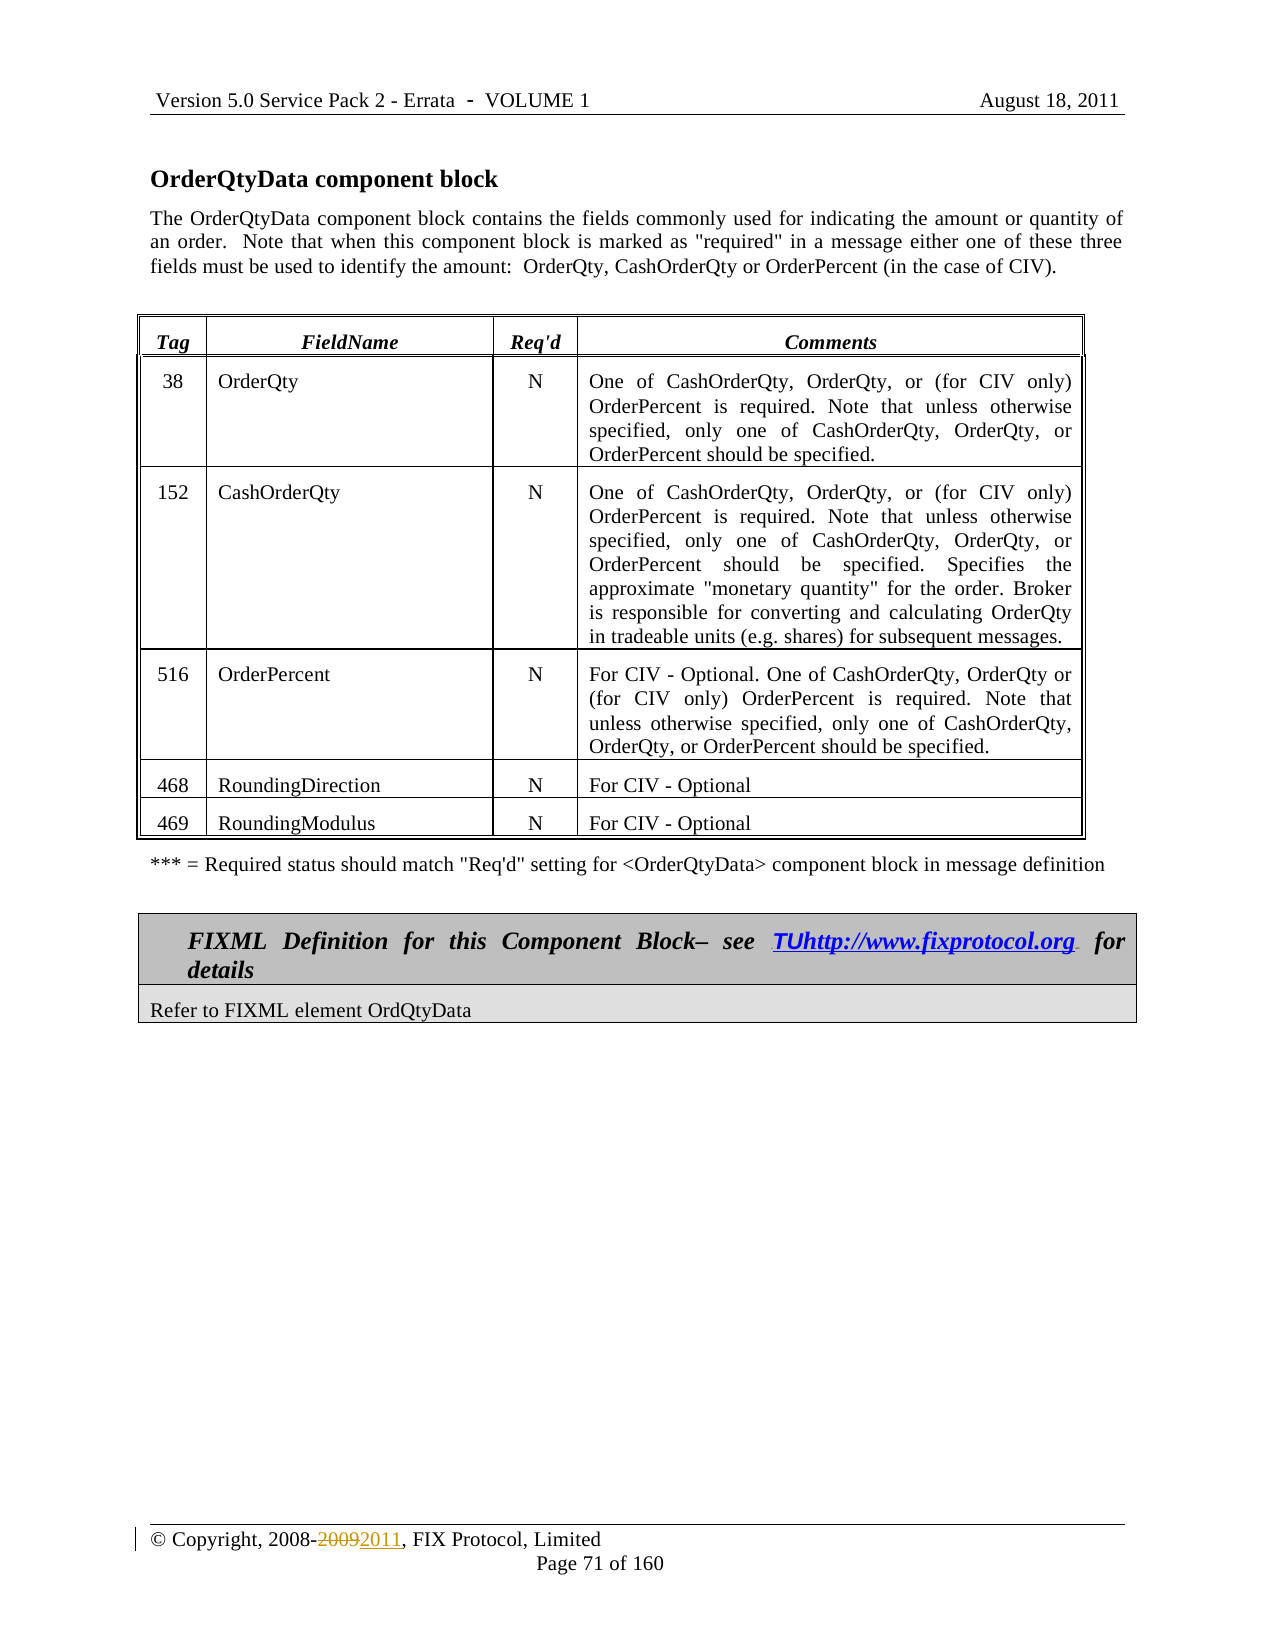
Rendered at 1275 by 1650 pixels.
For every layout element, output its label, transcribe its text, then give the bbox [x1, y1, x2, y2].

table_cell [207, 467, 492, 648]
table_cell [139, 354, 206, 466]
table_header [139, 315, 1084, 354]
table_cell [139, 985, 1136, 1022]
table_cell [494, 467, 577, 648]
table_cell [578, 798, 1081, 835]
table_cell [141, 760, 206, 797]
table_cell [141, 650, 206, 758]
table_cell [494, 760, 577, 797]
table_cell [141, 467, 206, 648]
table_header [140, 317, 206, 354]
text The OrderQtyData component block contains the fields commonly used for indicating the amount or quantity of an order. Note that when this component block is marked as "required" in a message either one of these three fields must be used to identify the amount: OrderQty, CashOrderQty or OrderPercent (in the case of CIV). [150, 205, 1125, 277]
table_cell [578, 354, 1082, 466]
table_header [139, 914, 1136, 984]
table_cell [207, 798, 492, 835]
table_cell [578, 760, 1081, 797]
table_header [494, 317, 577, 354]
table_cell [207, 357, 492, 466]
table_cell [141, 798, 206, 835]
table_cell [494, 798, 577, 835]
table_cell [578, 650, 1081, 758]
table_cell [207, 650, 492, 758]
text *** = Required status should match "Req'd" setting for <OrderQtyData> component block in message definition [150, 852, 1125, 876]
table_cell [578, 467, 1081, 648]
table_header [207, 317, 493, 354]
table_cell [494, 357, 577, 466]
subtitle OrderQtyData component block [150, 164, 1125, 193]
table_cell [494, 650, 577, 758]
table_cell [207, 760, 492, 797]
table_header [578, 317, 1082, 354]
